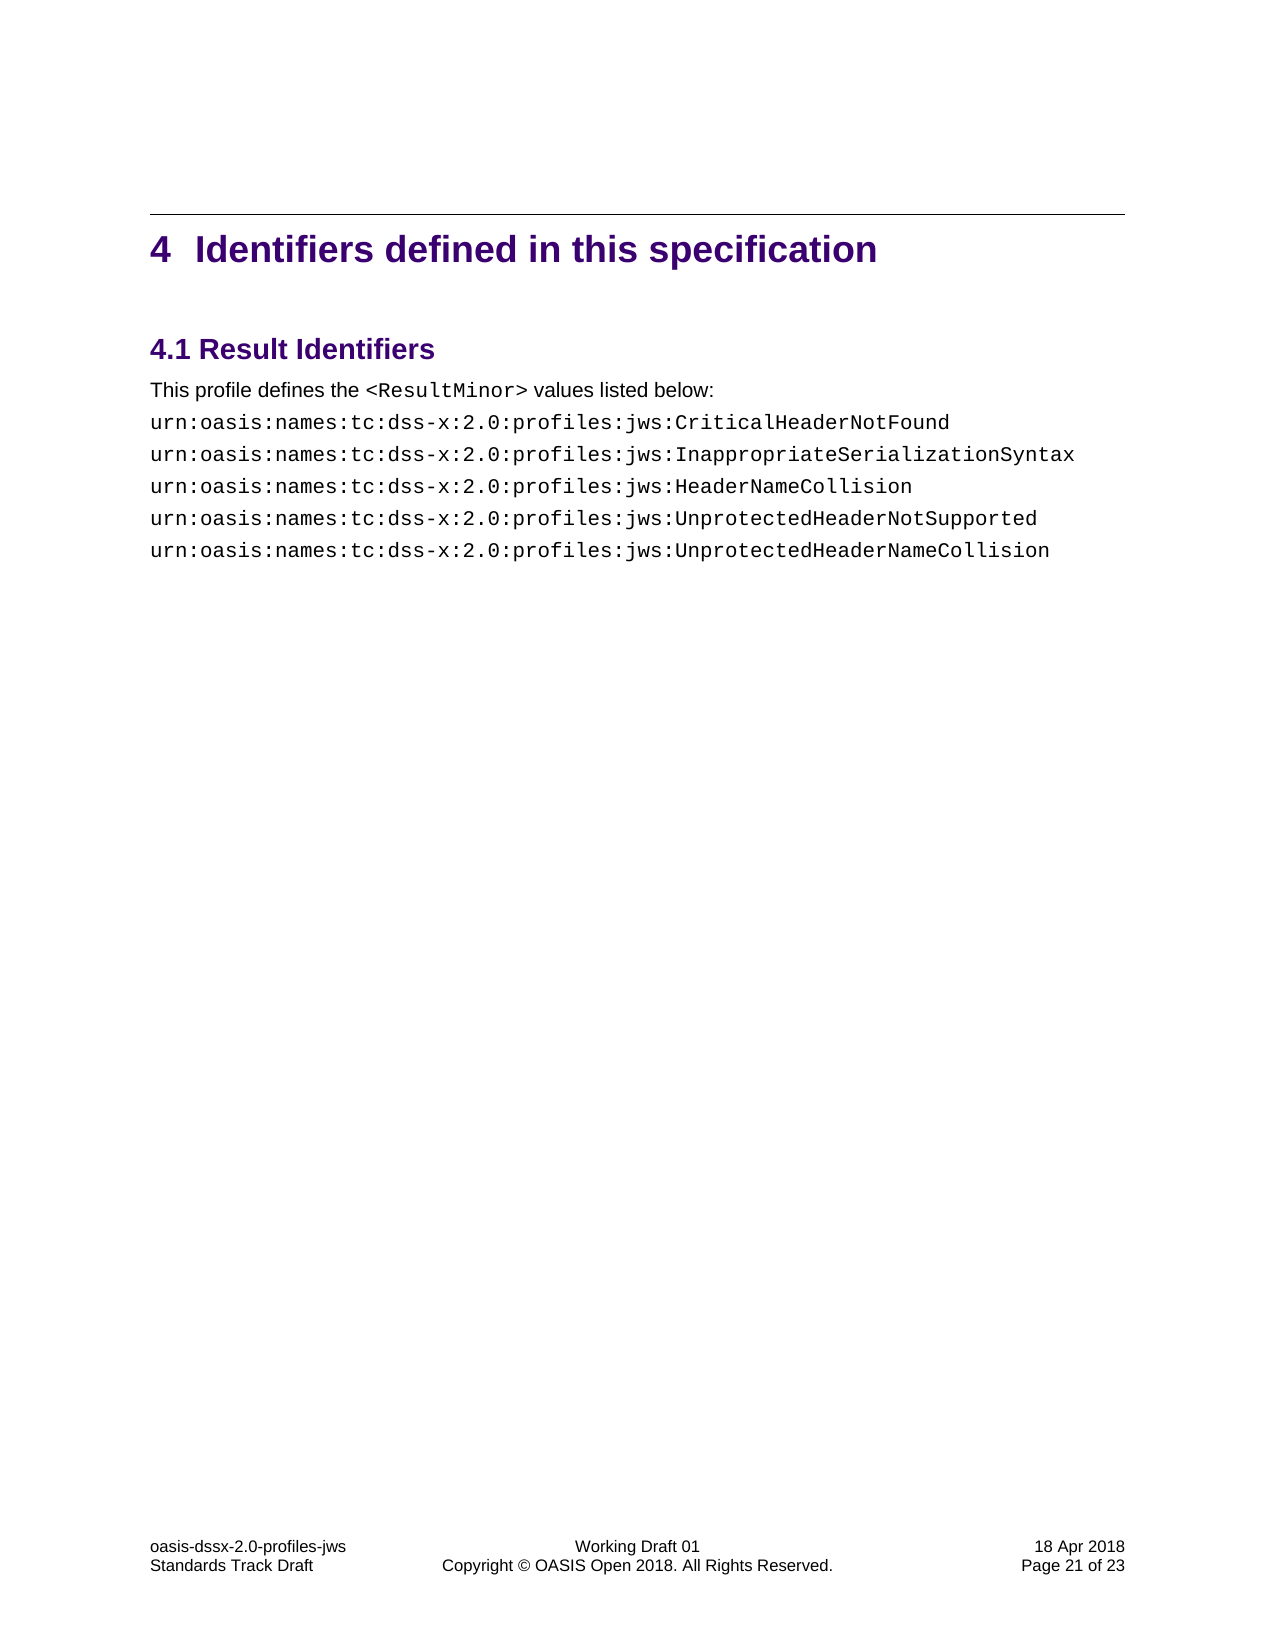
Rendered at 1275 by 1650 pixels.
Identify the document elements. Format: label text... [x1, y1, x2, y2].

subtitle Result Identifiers [150, 332, 1125, 365]
text urn:oasis:names:tc:dss-x:2.0:profiles:jws:InappropriateSerializationSyntax [150, 444, 1125, 467]
text urn:oasis:names:tc:dss-x:2.0:profiles:jws:CriticalHeaderNotFound [150, 412, 1125, 436]
subtitle Identifiers defined in this specification [150, 215, 1125, 270]
text urn:oasis:names:tc:dss-x:2.0:profiles:jws:UnprotectedHeaderNameCollision [150, 540, 1125, 563]
text urn:oasis:names:tc:dss-x:2.0:profiles:jws:UnprotectedHeaderNotSupported [150, 508, 1125, 531]
text This profile defines the <ResultMinor> values listed below: [150, 378, 1125, 403]
text urn:oasis:names:tc:dss-x:2.0:profiles:jws:HeaderNameCollision [150, 476, 1125, 499]
